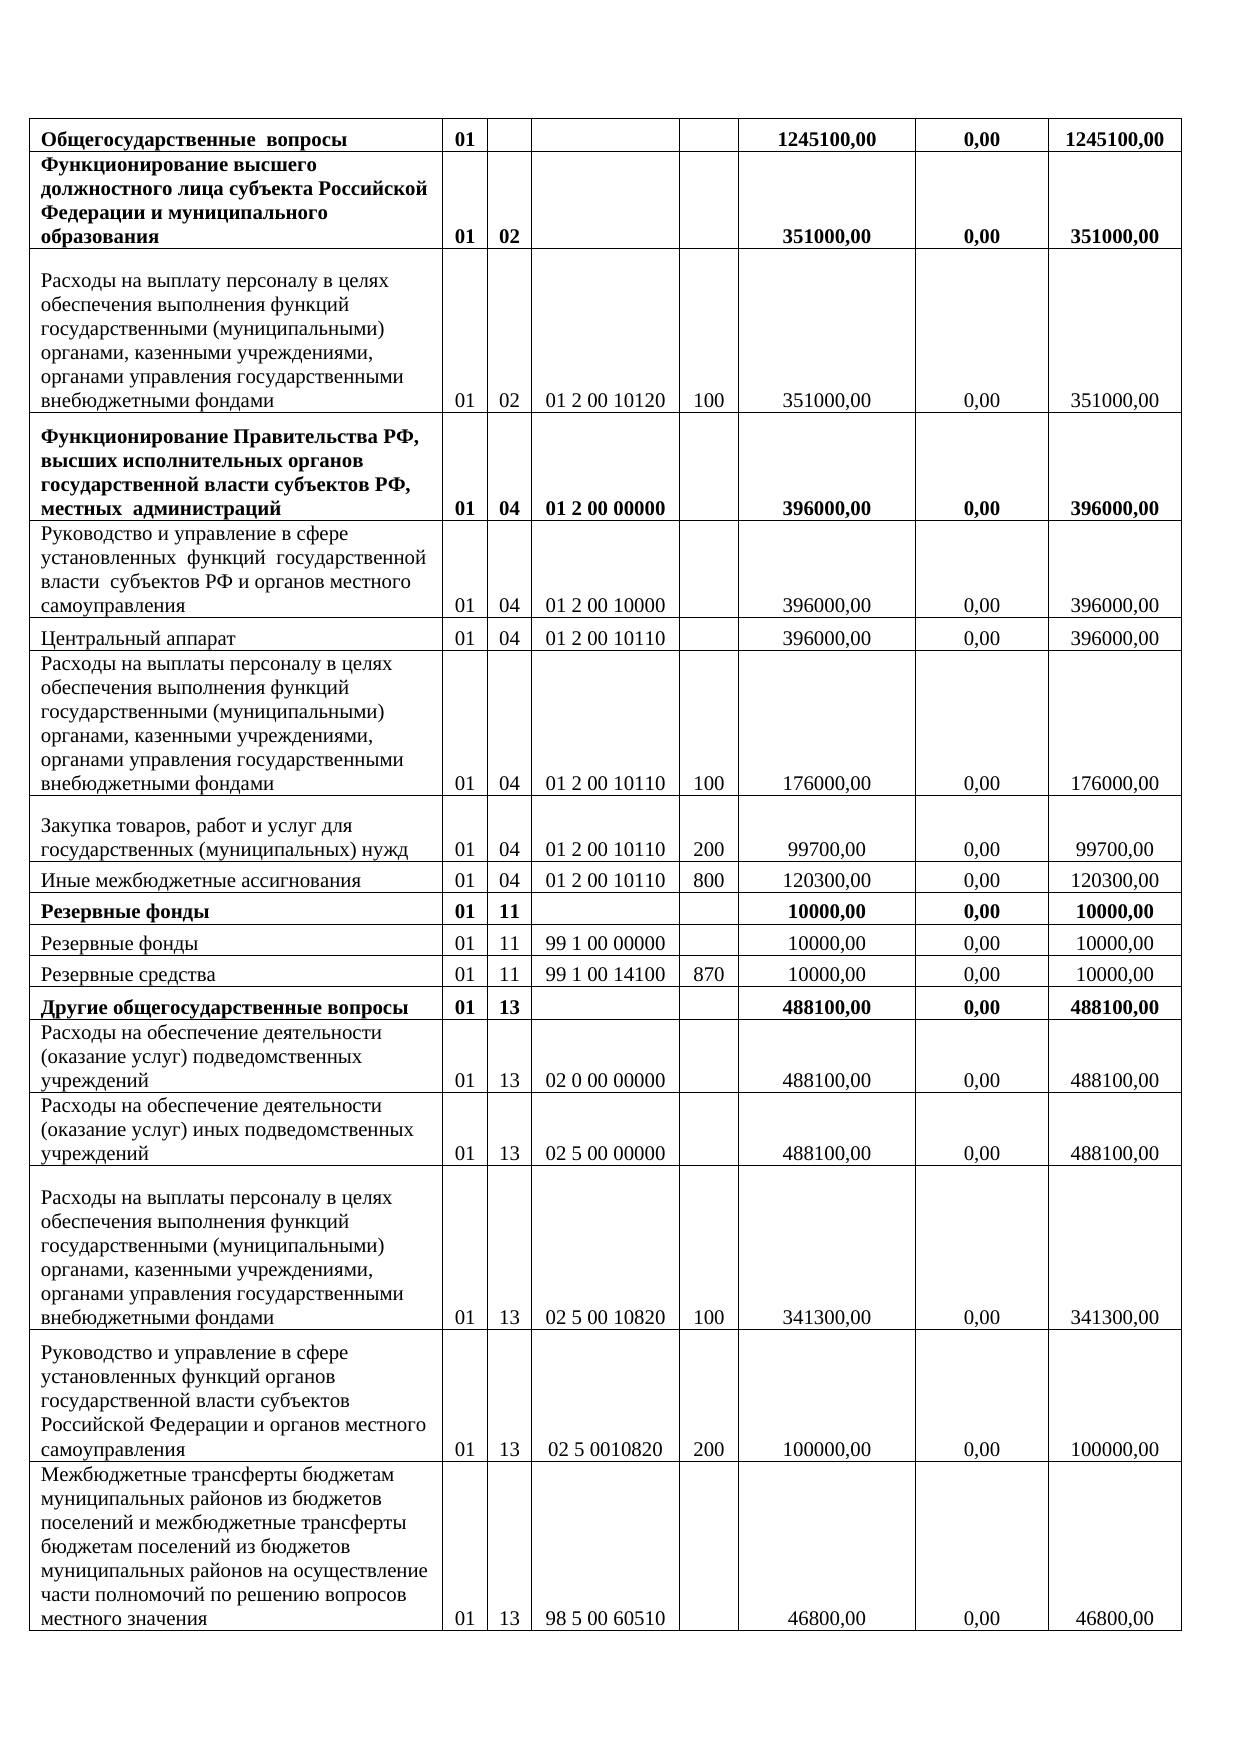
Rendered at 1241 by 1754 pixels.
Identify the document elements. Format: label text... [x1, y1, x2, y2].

table_cell [680, 152, 738, 248]
table_cell Резервные фонды [30, 893, 442, 923]
table_cell 0,00 [916, 862, 1048, 892]
table_cell 0,00 [916, 413, 1048, 520]
table_cell 01 [443, 618, 487, 650]
table_cell 10000,00 [1049, 893, 1181, 923]
table_cell 04 [488, 651, 531, 795]
table_cell 01 2 00 10120 [532, 249, 679, 412]
table_cell 351000,00 [1049, 152, 1181, 248]
table_cell 01 [443, 249, 487, 412]
table_cell 01 [443, 413, 487, 520]
table_cell 01 [443, 925, 487, 955]
table_cell 0,00 [916, 249, 1048, 412]
table_cell 100 [680, 1166, 738, 1329]
table_cell 99700,00 [739, 796, 915, 861]
table_cell 488100,00 [739, 1020, 915, 1092]
table_cell 0,00 [916, 956, 1048, 986]
table_cell 0,00 [916, 618, 1048, 650]
table_cell [680, 1020, 738, 1092]
table_cell 01 [443, 893, 487, 923]
table_cell 0,00 [916, 119, 1048, 151]
table_cell 04 [488, 618, 531, 650]
table_cell 10000,00 [1049, 956, 1181, 986]
table_cell [532, 893, 679, 923]
table_cell 11 [488, 925, 531, 955]
table_cell 02 5 00 00000 [532, 1093, 679, 1165]
table_cell 10000,00 [739, 925, 915, 955]
table_cell 01 [443, 152, 487, 248]
table_cell 0,00 [916, 796, 1048, 861]
table_cell 01 2 00 10110 [532, 651, 679, 795]
table_cell 176000,00 [1049, 651, 1181, 795]
table_cell 0,00 [916, 152, 1048, 248]
table_cell 396000,00 [1049, 521, 1181, 617]
table_cell 01 2 00 10110 [532, 862, 679, 892]
table_cell 98 5 00 60510 [532, 1462, 679, 1630]
table_cell 488100,00 [739, 987, 915, 1019]
table_cell [680, 925, 738, 955]
table_cell 396000,00 [1049, 413, 1181, 520]
table_cell Функционирование Правительства РФ, высших исполнительных органов государственной власти субъектов РФ, местных администраций [30, 413, 442, 520]
table_cell 10000,00 [1049, 925, 1181, 955]
table_cell 0,00 [916, 987, 1048, 1019]
table_cell 01 [443, 1166, 487, 1329]
table_cell Расходы на выплату персоналу в целях обеспечения выполнения функций государственными (муниципальными) органами, казенными учреждениями, органами управления государственными внебюджетными фондами [30, 249, 442, 412]
table_cell Закупка товаров, работ и услуг для государственных (муниципальных) нужд [30, 796, 442, 861]
table_cell 396000,00 [739, 618, 915, 650]
table_cell [680, 413, 738, 520]
table_cell 01 [443, 521, 487, 617]
table_cell 341300,00 [1049, 1166, 1181, 1329]
table_cell [680, 987, 738, 1019]
table_cell 100 [680, 249, 738, 412]
table_cell Другие общегосударственные вопросы [30, 987, 442, 1019]
table_cell 0,00 [916, 1330, 1048, 1461]
table_cell Руководство и управление в сфере установленных функций государственной власти субъектов РФ и органов местного самоуправления [30, 521, 442, 617]
table_cell 01 [443, 862, 487, 892]
table_cell 04 [488, 796, 531, 861]
table_cell 396000,00 [1049, 618, 1181, 650]
table_cell 0,00 [916, 1462, 1048, 1630]
table_cell 396000,00 [739, 521, 915, 617]
table_cell 351000,00 [739, 249, 915, 412]
table_cell 351000,00 [739, 152, 915, 248]
table_cell 488100,00 [1049, 1020, 1181, 1092]
table_cell 11 [488, 893, 531, 923]
table_cell 396000,00 [739, 413, 915, 520]
table_cell [680, 893, 738, 923]
table_cell 99 1 00 14100 [532, 956, 679, 986]
table_cell 341300,00 [739, 1166, 915, 1329]
table_cell [532, 152, 679, 248]
table_cell 13 [488, 1166, 531, 1329]
table_cell [680, 1093, 738, 1165]
table_cell 46800,00 [1049, 1462, 1181, 1630]
table_cell 04 [488, 413, 531, 520]
table_cell 01 [443, 796, 487, 861]
table_cell 100000,00 [1049, 1330, 1181, 1461]
table_cell 200 [680, 796, 738, 861]
table_cell 488100,00 [1049, 1093, 1181, 1165]
table_cell Расходы на обеспечение деятельности (оказание услуг) подведомственных учреждений [30, 1020, 442, 1092]
table_cell Функционирование высшего должностного лица субъекта Российской Федерации и муниципального образования [30, 152, 442, 248]
table_cell 120300,00 [1049, 862, 1181, 892]
table_cell 0,00 [916, 651, 1048, 795]
table_cell 01 [443, 119, 487, 151]
table_cell Руководство и управление в сфере установленных функций органов государственной власти субъектов Российской Федерации и органов местного самоуправления [30, 1330, 442, 1461]
table_cell 01 [443, 1330, 487, 1461]
table_cell 01 2 00 10000 [532, 521, 679, 617]
table_cell 0,00 [916, 1020, 1048, 1092]
table_cell 120300,00 [739, 862, 915, 892]
table_cell 11 [488, 956, 531, 986]
table_cell Иные межбюджетные ассигнования [30, 862, 442, 892]
table_cell 01 [443, 1093, 487, 1165]
table_cell 46800,00 [739, 1462, 915, 1630]
table_cell 800 [680, 862, 738, 892]
table_cell [532, 987, 679, 1019]
table_cell 02 0 00 00000 [532, 1020, 679, 1092]
table_cell [488, 119, 531, 151]
table_cell 0,00 [916, 893, 1048, 923]
table_cell 100000,00 [739, 1330, 915, 1461]
table_cell 10000,00 [739, 956, 915, 986]
table_cell [680, 119, 738, 151]
table_cell 1245100,00 [739, 119, 915, 151]
table_cell 01 2 00 10110 [532, 796, 679, 861]
table_cell 200 [680, 1330, 738, 1461]
table_cell 02 [488, 152, 531, 248]
table_cell 01 [443, 956, 487, 986]
table_cell [680, 1462, 738, 1630]
table_cell 10000,00 [739, 893, 915, 923]
table_cell 13 [488, 1020, 531, 1092]
table_cell Центральный аппарат [30, 618, 442, 650]
table_cell 99 1 00 00000 [532, 925, 679, 955]
table_cell 02 [488, 249, 531, 412]
table_cell 0,00 [916, 1093, 1048, 1165]
table_cell 13 [488, 1330, 531, 1461]
table_cell 0,00 [916, 521, 1048, 617]
table_cell 1245100,00 [1049, 119, 1181, 151]
table_cell 0,00 [916, 925, 1048, 955]
table_cell 02 5 0010820 [532, 1330, 679, 1461]
table_cell 870 [680, 956, 738, 986]
table_cell 176000,00 [739, 651, 915, 795]
table_cell 13 [488, 1462, 531, 1630]
table_cell 13 [488, 1093, 531, 1165]
table_cell Общегосударственные вопросы [30, 119, 442, 151]
table_cell [680, 521, 738, 617]
table_cell 01 [443, 987, 487, 1019]
table_cell Межбюджетные трансферты бюджетам муниципальных районов из бюджетов поселений и межбюджетные трансферты бюджетам поселений из бюджетов муниципальных районов на осуществление части полномочий по решению вопросов местного значения [30, 1462, 442, 1630]
table_cell Резервные средства [30, 956, 442, 986]
table_cell 13 [488, 987, 531, 1019]
table_cell Расходы на обеспечение деятельности (оказание услуг) иных подведомственных учреждений [30, 1093, 442, 1165]
table_cell 488100,00 [1049, 987, 1181, 1019]
table_cell Резервные фонды [30, 925, 442, 955]
table_cell 0,00 [916, 1166, 1048, 1329]
table_cell 01 [443, 1020, 487, 1092]
table_cell 488100,00 [739, 1093, 915, 1165]
table_cell 100 [680, 651, 738, 795]
table_cell 01 [443, 651, 487, 795]
table_cell 351000,00 [1049, 249, 1181, 412]
table_cell 02 5 00 10820 [532, 1166, 679, 1329]
table_cell 01 2 00 10110 [532, 618, 679, 650]
table_cell 04 [488, 521, 531, 617]
table_cell 04 [488, 862, 531, 892]
table_cell [532, 119, 679, 151]
table_cell 99700,00 [1049, 796, 1181, 861]
table_cell 01 2 00 00000 [532, 413, 679, 520]
table_cell 01 [443, 1462, 487, 1630]
table_cell [680, 618, 738, 650]
